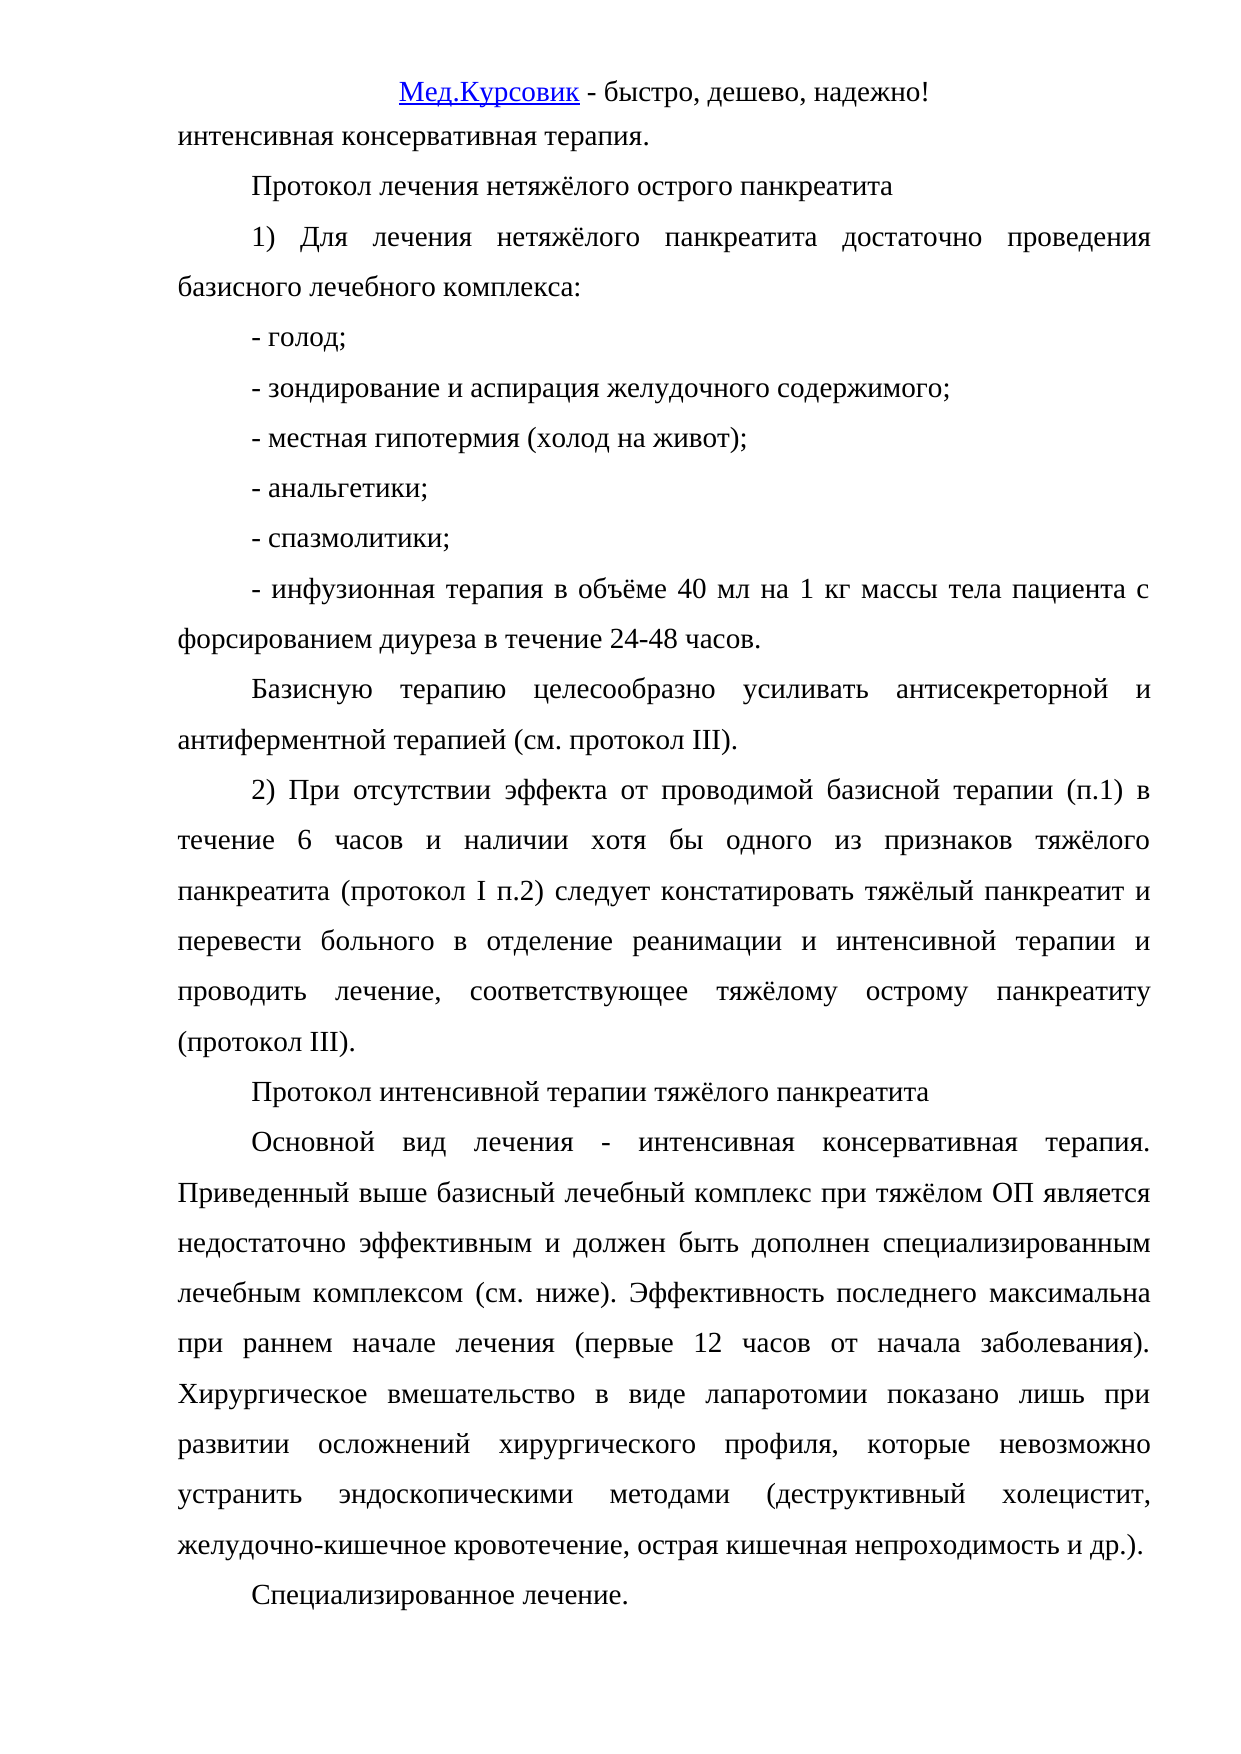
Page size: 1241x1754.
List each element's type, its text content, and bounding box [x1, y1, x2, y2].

text - спазмолитики; [177, 521, 1152, 554]
text - анальгетики; [177, 470, 1152, 504]
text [177, 118, 1152, 152]
text Специализированное лечение. [177, 1577, 1152, 1611]
text Протокол лечения нетяжёлого острого панкреатита [177, 168, 1152, 202]
text 2) При отсутствии эффекта от проводимой базисной терапии (п.1) в течение 6 часов и наличии хотя бы одного из признаков тяжёлого панкреатита (протокол I п.2) следует констатировать тяжёлый панкреатит и перевести больного в отделение реанимации и интенсивной терапии и проводить лечение, соответствующее тяжёлому острому панкреатиту (протокол III). [177, 772, 1152, 1057]
text - голод; [177, 319, 1152, 353]
text - зондирование и аспирация желудочного содержимого; [177, 370, 1152, 403]
text 1) Для лечения нетяжёлого панкреатита достаточно проведения базисного лечебного комплекса: [177, 219, 1152, 303]
text - инфузионная терапия в объёме 40 мл на массы тела пациента с форсированием диуреза в течение 24-48 часов. [177, 571, 1152, 655]
text Основной вид лечения - интенсивная консервативная терапия. Приведенный выше базисный лечебный комплекс при тяжёлом ОП является недостаточно эффективным и должен быть дополнен специализированным лечебным комплексом (см. ниже). Эффективность последнего максимальна при раннем начале лечения (первые 12 часов от начала заболевания). Хирургическое вмешательство в виде лапаротомии показано лишь при развитии осложнений хирургического профиля, которые невозможно устранить эндоскопическими методами (деструктивный холецистит, желудочно-кишечное кровотечение, острая кишечная непроходимость и др.). [177, 1124, 1152, 1560]
text Протокол интенсивной терапии тяжёлого панкреатита [177, 1074, 1152, 1108]
text - местная гипотермия (холод на живот); [177, 420, 1152, 453]
text Базисную терапию целесообразно усиливать антисекреторной и антиферментной терапией (см. протокол III). [177, 672, 1152, 755]
